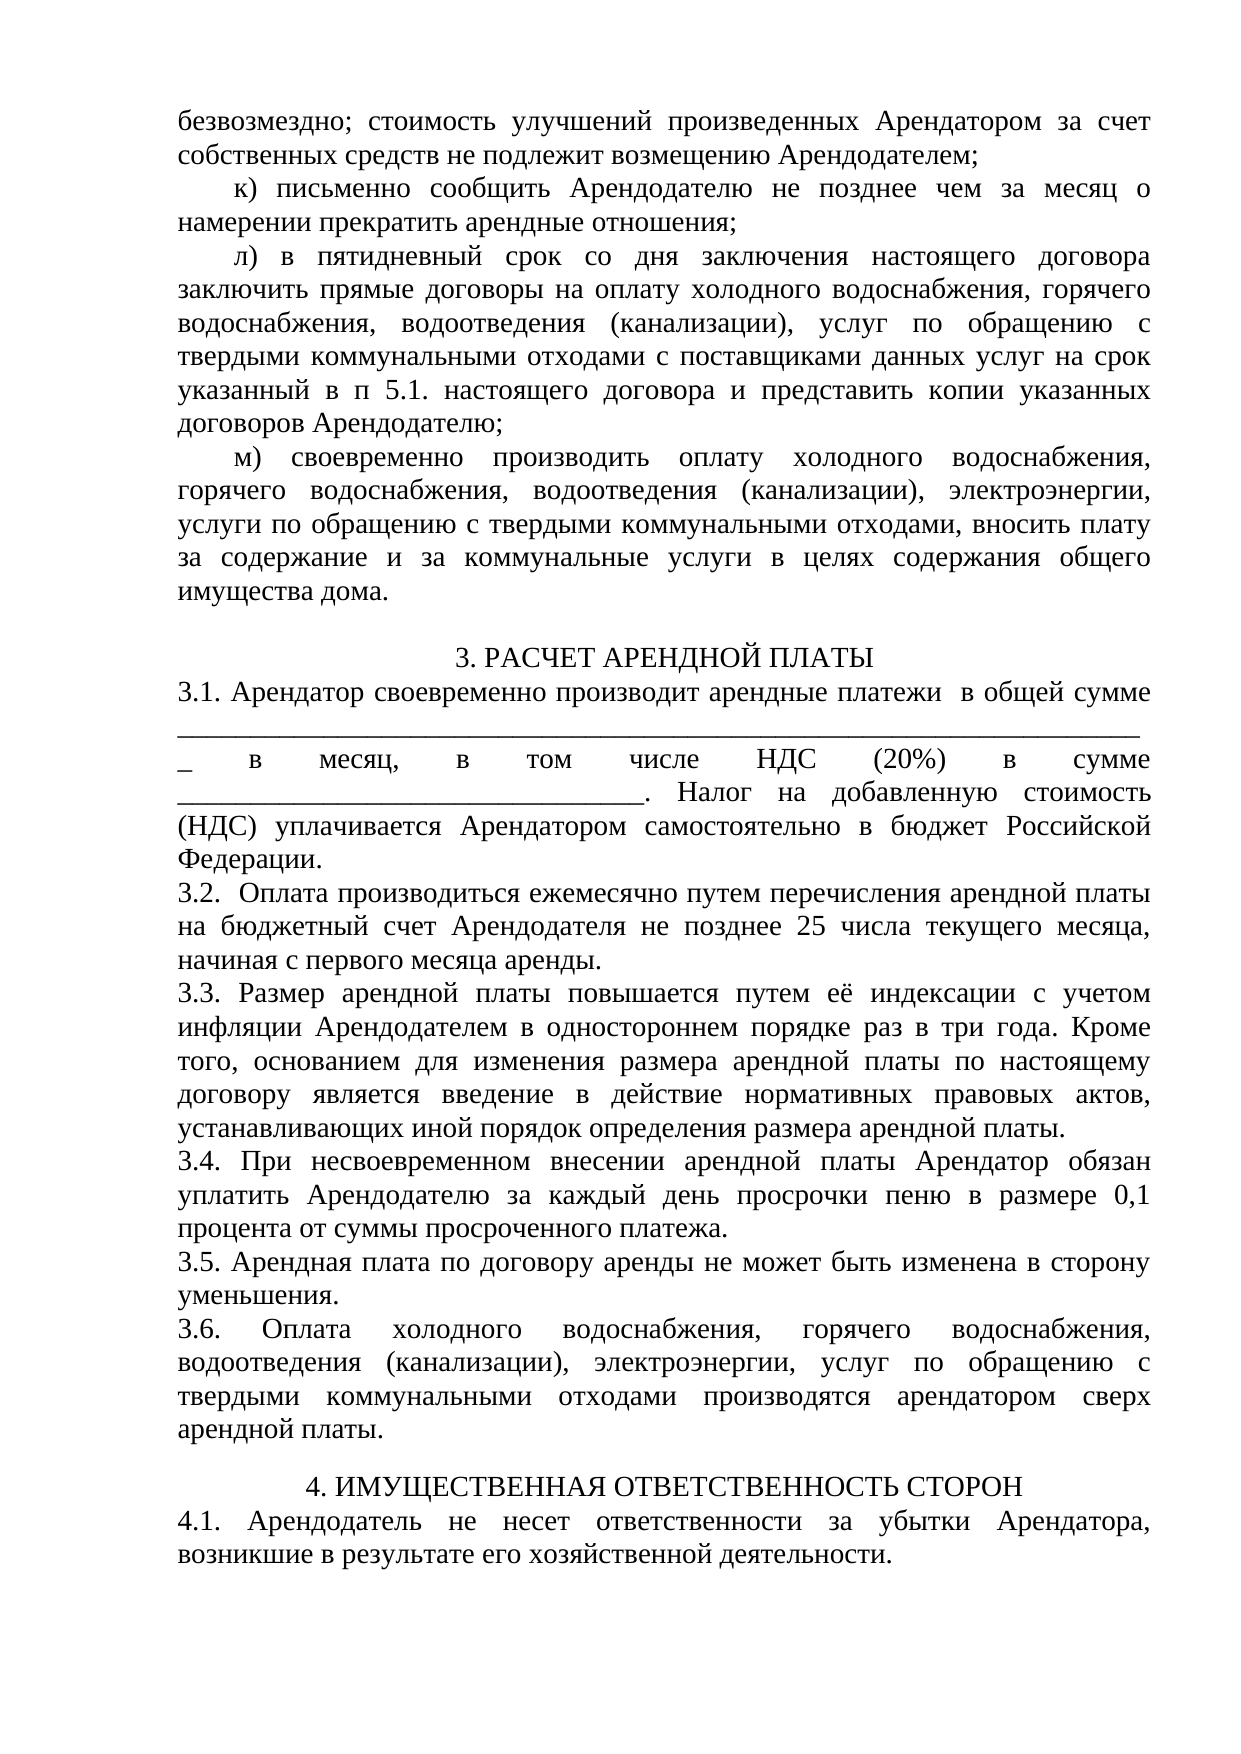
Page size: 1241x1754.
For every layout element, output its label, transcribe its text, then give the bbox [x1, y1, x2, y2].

text 3. РАСЧЕТ АРЕНДНОЙ ПЛАТЫ [177, 640, 1152, 674]
text к) письменно сообщить Арендодателю не позднее чем за месяц о намерении прекратить арендные отношения; [177, 171, 1152, 238]
text 3.4. При несвоевременном внесении арендной платы Арендатор обязан уплатить Арендодателю за каждый день просрочки пеню в размере 0,1 процента от суммы просроченного платежа. [177, 1143, 1152, 1244]
text 4. Имущественная ответственность сторон [177, 1469, 1152, 1503]
text л) в пятидневный срок со дня заключения настоящего договора заключить прямые договоры на оплату холодного водоснабжения, горячего водоснабжения, водоотведения (канализации), услуг по обращению с твердыми коммунальными отходами с поставщиками данных услуг на срок указанный в п 5.1. настоящего договора и представить копии указанных договоров Арендодателю; [177, 238, 1152, 439]
text 3.5. Арендная плата по договору аренды не может быть изменена в сторону уменьшения. [177, 1244, 1152, 1311]
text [177, 103, 1152, 171]
text 3.2. Оплата производиться ежемесячно путем перечисления арендной платы на бюджетный счет Арендодателя не позднее 25 числа текущего месяца, начиная с первого месяца аренды. [177, 875, 1152, 976]
text 3.6. Оплата холодного водоснабжения, горячего водоснабжения, водоотведения (канализации), электроэнергии, услуг по обращению с твердыми коммунальными отходами производятся арендатором сверх арендной платы. [177, 1311, 1152, 1445]
text 4.1. Арендодатель не несет ответственности за убытки Арендатора, возникшие в результате его хозяйственной деятельности. [177, 1503, 1152, 1570]
text 3.3. Размер арендной платы повышается путем её индексации с учетом инфляции Арендодателем в одностороннем порядке раз в три года. Кроме того, основанием для изменения размера арендной платы по настоящему договору является введение в действие нормативных правовых актов, устанавливающих иной порядок определения размера арендной платы. [177, 976, 1152, 1143]
text м) своевременно производить оплату холодного водоснабжения, горячего водоснабжения, водоотведения (канализации), электроэнергии, услуги по обращению с твердыми коммунальными отходами, вносить плату за содержание и за коммунальные услуги в целях содержания общего имущества дома. [177, 439, 1152, 607]
text 3.1. Арендатор своевременно производит арендные платежи в общей сумме ___________________________________________________________________ в месяц, в том числе НДС (20%) в сумме ________________________________. Налог на добавленную стоимость (НДС) уплачивается Арендатором самостоятельно в бюджет Российской Федерации. [177, 674, 1152, 875]
